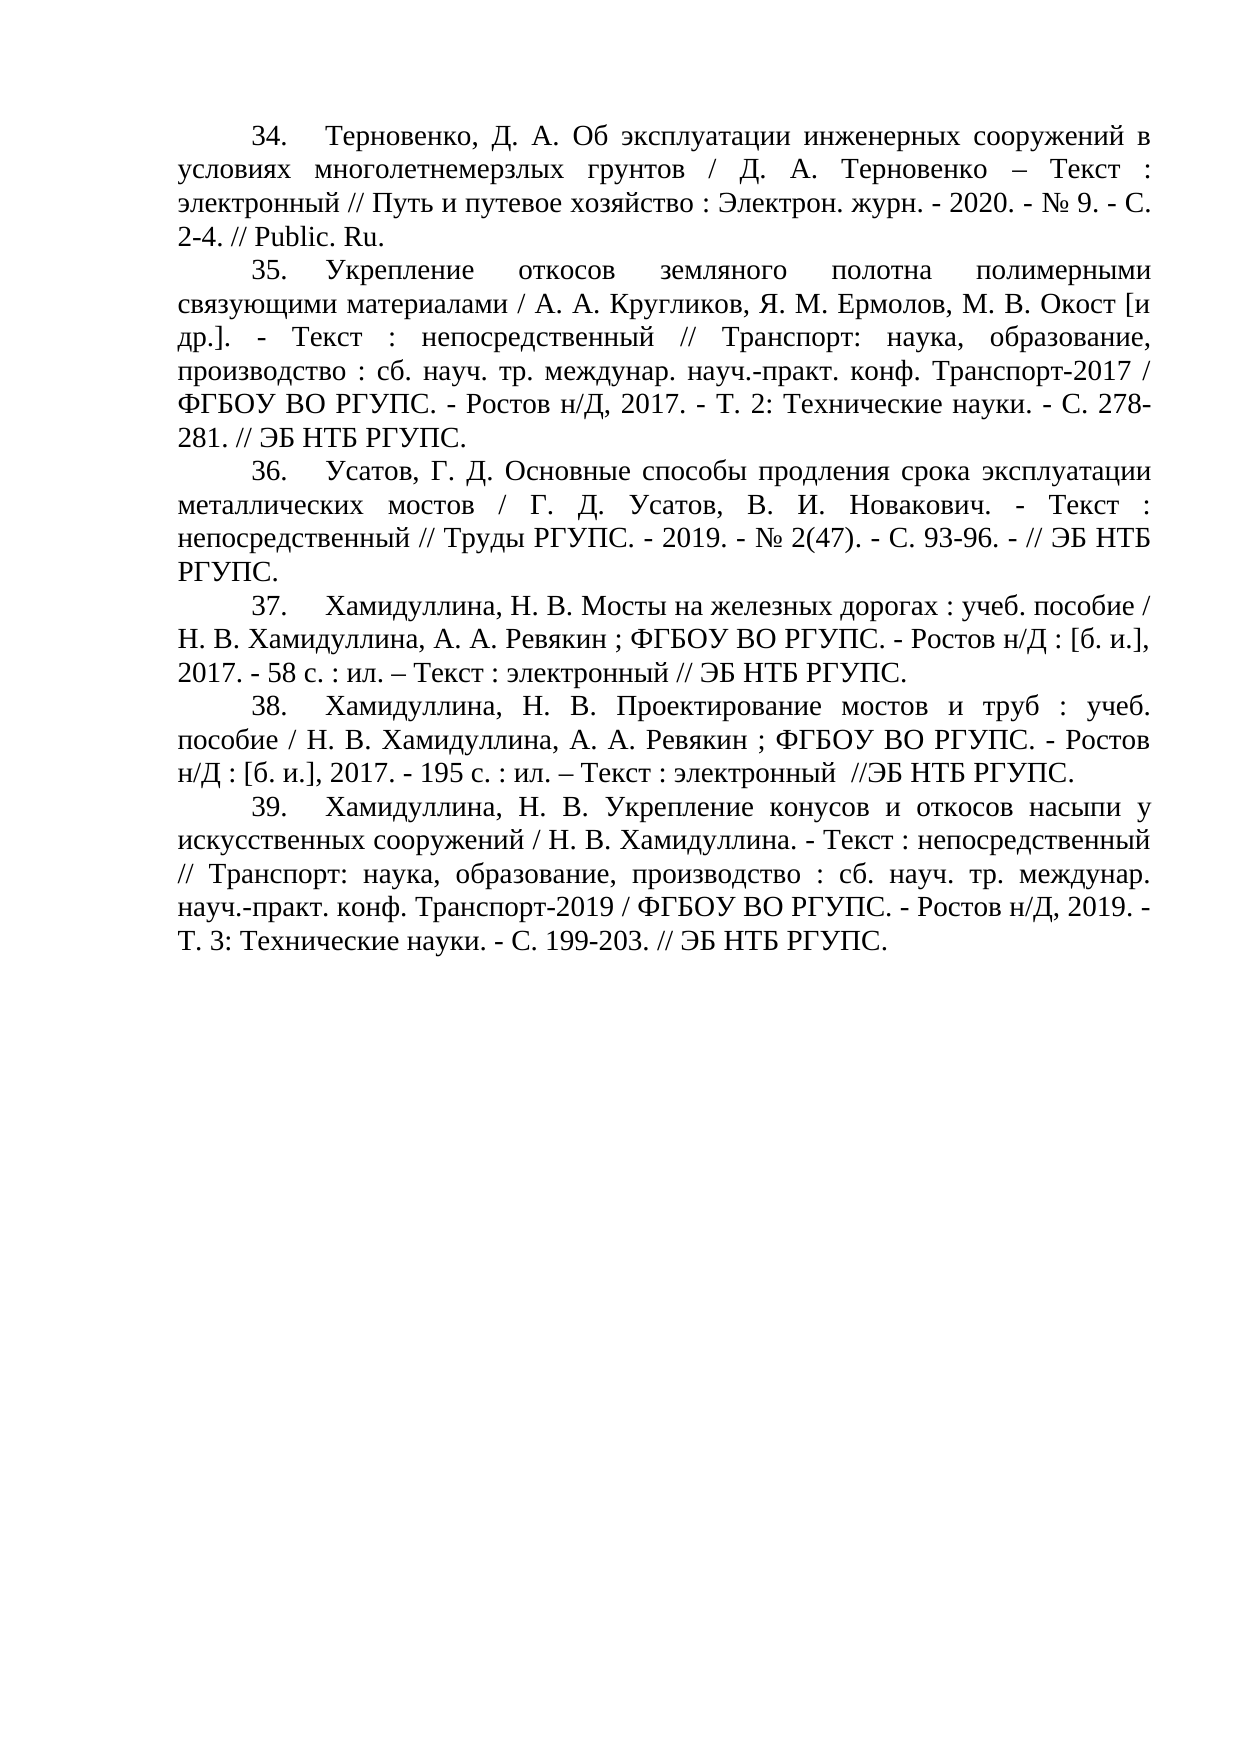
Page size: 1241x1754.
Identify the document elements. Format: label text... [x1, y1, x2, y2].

list Укрепление откосов земляного полотна полимерными связующими материалами / А. А. Кругликов, Я. М. Ермолов, М. В. Окост [и др.]. - Текст : непосредственный // Транспорт: наука, образование, производство : сб. науч. тр. междунар. науч.-практ. конф. Транспорт-2017 / ФГБОУ ВО РГУПС. - Ростов н/Д, 2017. - Т. 2: Технические науки. - С. 278-281. // ЭБ НТБ РГУПС. [177, 252, 1152, 453]
list Терновенко, Д. А. Об эксплуатации инженерных сооружений в условиях многолетнемерзлых грунтов / Д. А. Терновенко – Текст : электронный // Путь и путевое хозяйство : Электрон. журн. - 2020. - № 9. - С. 2-4. // Public. Ru. [177, 118, 1152, 252]
list Хамидуллина, Н. В. Укрепление конусов и откосов насыпи у искусственных сооружений / Н. В. Хамидуллина. - Текст : непосредственный // Транспорт: наука, образование, производство : сб. науч. тр. междунар. науч.-практ. конф. Транспорт-2019 / ФГБОУ ВО РГУПС. - Ростов н/Д, 2019. - Т. 3: Технические науки. - С. 199-203. // ЭБ НТБ РГУПС. [177, 789, 1152, 957]
list Хамидуллина, Н. В. Проектирование мостов и труб : учеб. пособие / Н. В. Хамидуллина, А. А. Ревякин ; ФГБОУ ВО РГУПС. - Ростов н/Д : [б. и.], 2017. - 195 с. : ил. – Текст : электронный //ЭБ НТБ РГУПС. [177, 688, 1152, 789]
list Хамидуллина, Н. В. Мосты на железных дорогах : учеб. пособие / Н. В. Хамидуллина, А. А. Ревякин ; ФГБОУ ВО РГУПС. - Ростов н/Д : [б. и.], 2017. - 58 с. : ил. – Текст : электронный // ЭБ НТБ РГУПС. [177, 588, 1152, 688]
list Усатов, Г. Д. Основные способы продления срока эксплуатации металлических мостов / Г. Д. Усатов, В. И. Новакович. - Текст : непосредственный // Труды РГУПС. - 2019. - № 2(47). - С. 93-96. - // ЭБ НТБ РГУПС. [177, 453, 1152, 588]
